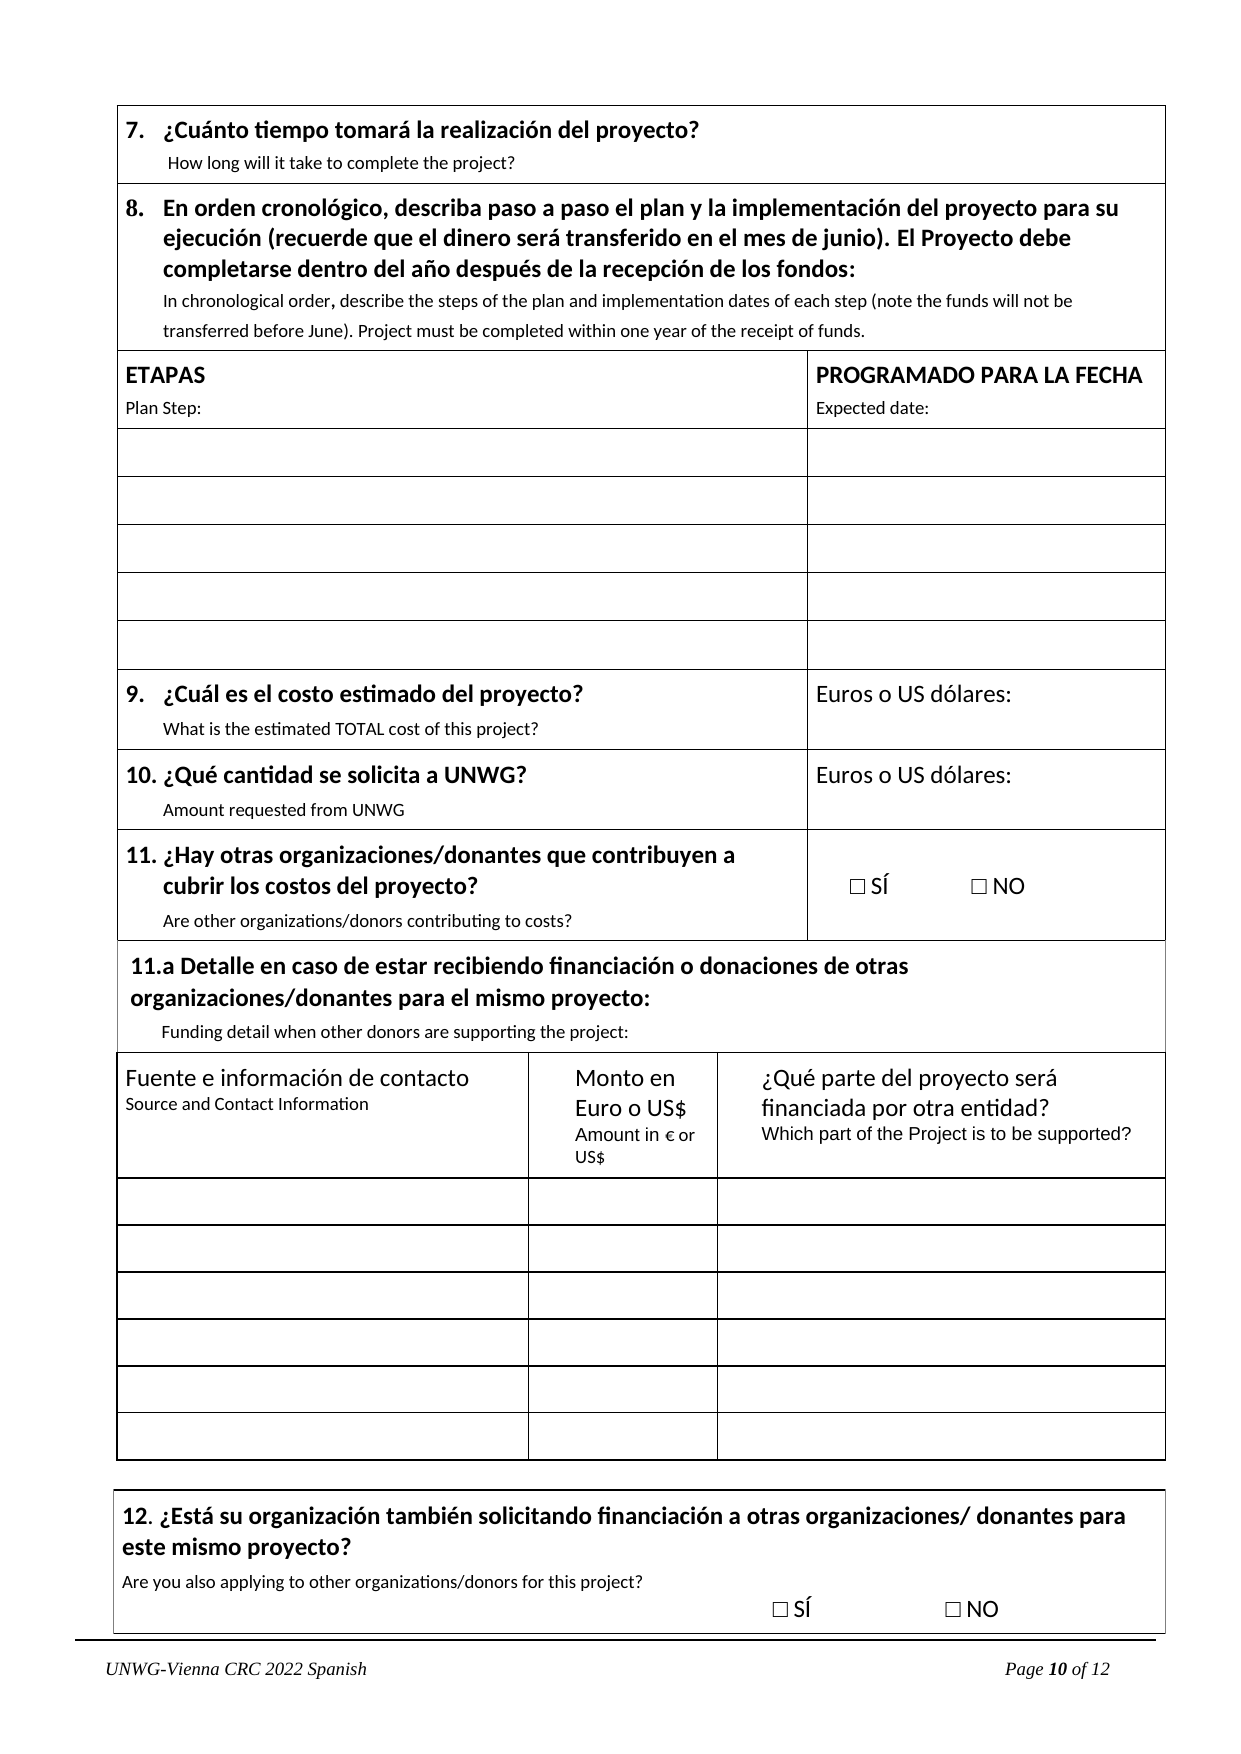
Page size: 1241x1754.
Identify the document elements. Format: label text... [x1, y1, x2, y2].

table_cell [529, 1367, 717, 1412]
table_cell [529, 1226, 717, 1271]
table_cell ¿Cuánto tiempo tomará la realización del proyecto? How long will it take to complete the project? [118, 106, 1165, 182]
table_cell Monto en Euro o US$ Amount in € or US$ [529, 1053, 717, 1177]
table_cell [718, 1226, 1165, 1271]
table_cell [118, 525, 807, 572]
table_cell [808, 573, 1165, 620]
table_cell [118, 429, 807, 476]
table_cell [718, 1413, 1165, 1459]
table_cell ¿Qué cantidad se solicita a UNWG? Amount requested from UNWG [118, 750, 807, 829]
table_cell [529, 1413, 717, 1459]
table_cell [718, 1179, 1165, 1224]
table_cell En orden cronológico, describa paso a paso el plan y la implementación del proyecto para su ejecución (recuerde que el dinero será transferido en el mes de junio). El Proyecto debe completarse dentro del año después de la recepción de los fondos: In chronological order, describe the steps of the plan and implementation dates of each step (note the funds will not be transferred before June). Project must be completed within one year of the receipt of funds. [118, 184, 1165, 350]
table_cell [718, 1320, 1165, 1365]
table_cell [118, 1367, 528, 1412]
table_cell ETAPAS Plan Step: [118, 351, 807, 427]
table_cell 11.a Detalle en caso de estar recibiendo financiación o donaciones de otras organizaciones/donantes para el mismo proyecto: Funding detail when other donors are supporting the project: [118, 941, 1165, 1052]
table_cell □ SÍ □ NO [808, 830, 1165, 940]
table_cell [118, 621, 807, 668]
table_cell ¿Cuál es el costo estimado del proyecto? What is the estimated TOTAL cost of this project? [118, 670, 807, 749]
table_cell [529, 1273, 717, 1318]
table_cell PROGRAMADO PARA LA FECHA Expected date: [808, 351, 1165, 427]
table_cell [718, 1367, 1165, 1412]
table_cell [808, 525, 1165, 572]
table_cell Euros o US dólares: [808, 750, 1165, 829]
table_cell [529, 1179, 717, 1224]
table_cell [808, 477, 1165, 524]
table_cell [718, 1273, 1165, 1318]
table_cell [808, 429, 1165, 476]
table_cell [118, 1413, 528, 1459]
table_cell Euros o US dólares: [808, 670, 1165, 749]
table_cell [118, 1273, 528, 1318]
table_cell [808, 621, 1165, 668]
table_cell [529, 1320, 717, 1365]
table_cell [118, 573, 807, 620]
table_cell Fuente e información de contacto Source and Contact Information [118, 1053, 528, 1177]
table_cell [118, 1226, 528, 1271]
table_cell ¿Hay otras organizaciones/donantes que contribuyen a cubrir los costos del proyecto? Are other organizations/donors contributing to costs? [118, 830, 807, 940]
table_cell [118, 1320, 528, 1365]
table_cell [118, 1179, 528, 1224]
table_cell ¿Qué parte del proyecto será financiada por otra entidad? Which part of the Project is to be supported? [718, 1053, 1165, 1177]
table_header 12. ¿Está su organización también solicitando financiación a otras organizaciones/ donantes para este mismo proyecto? Are you also applying to other organizations/donors for this project? □ SÍ □ NO [114, 1491, 1165, 1632]
table_cell [118, 477, 807, 524]
